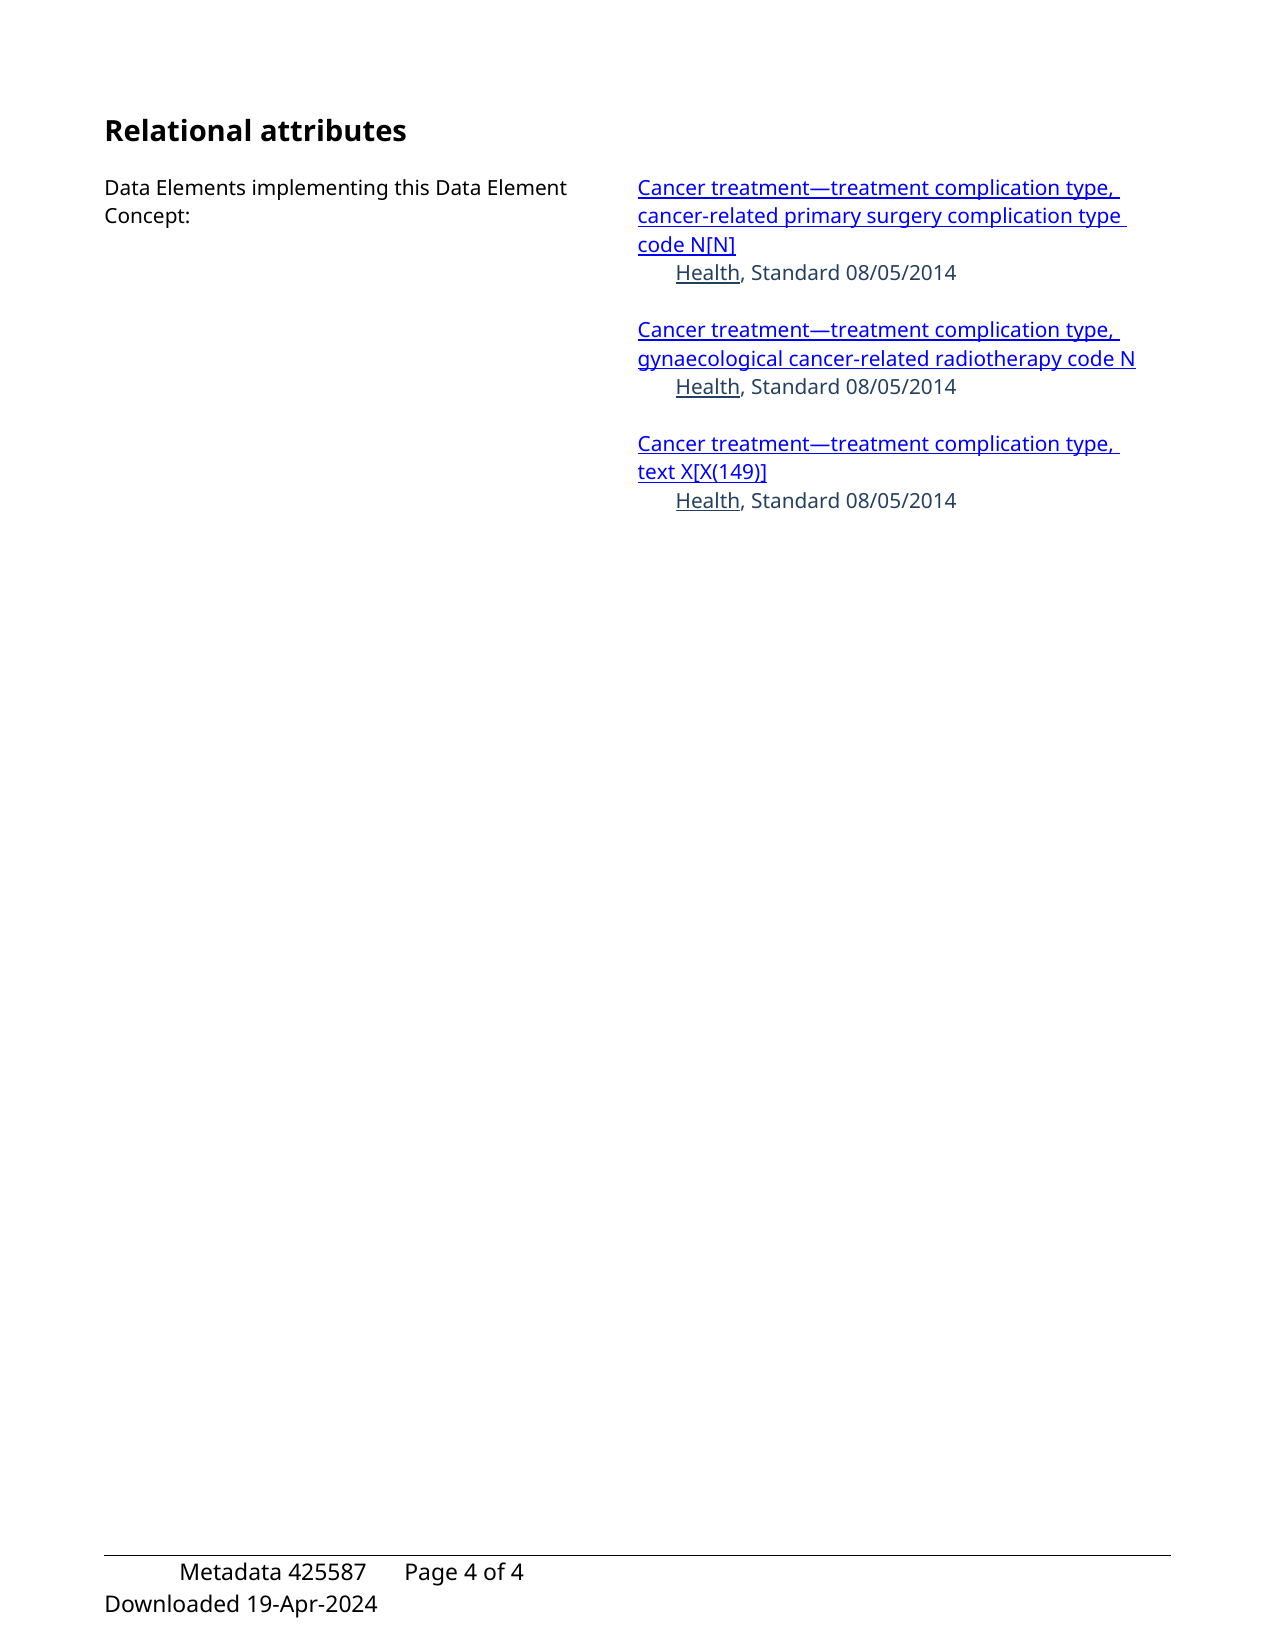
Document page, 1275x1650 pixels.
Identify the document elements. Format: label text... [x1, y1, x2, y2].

subtitle Relational attributes [104, 110, 1171, 150]
table_header Data Elements implementing this Data Element Concept: [93, 163, 626, 582]
table_header Cancer treatment—treatment complication type, cancer-related primary surgery complication type code N[N] Health, Standard 08/05/2014 Cancer treatment—treatment complication type, gynaecological cancer-related radiotherapy code N Health, Standard 08/05/2014 Cancer treatment—treatment complication type, text X[X(149)] Health, Standard 08/05/2014 [626, 163, 1159, 582]
